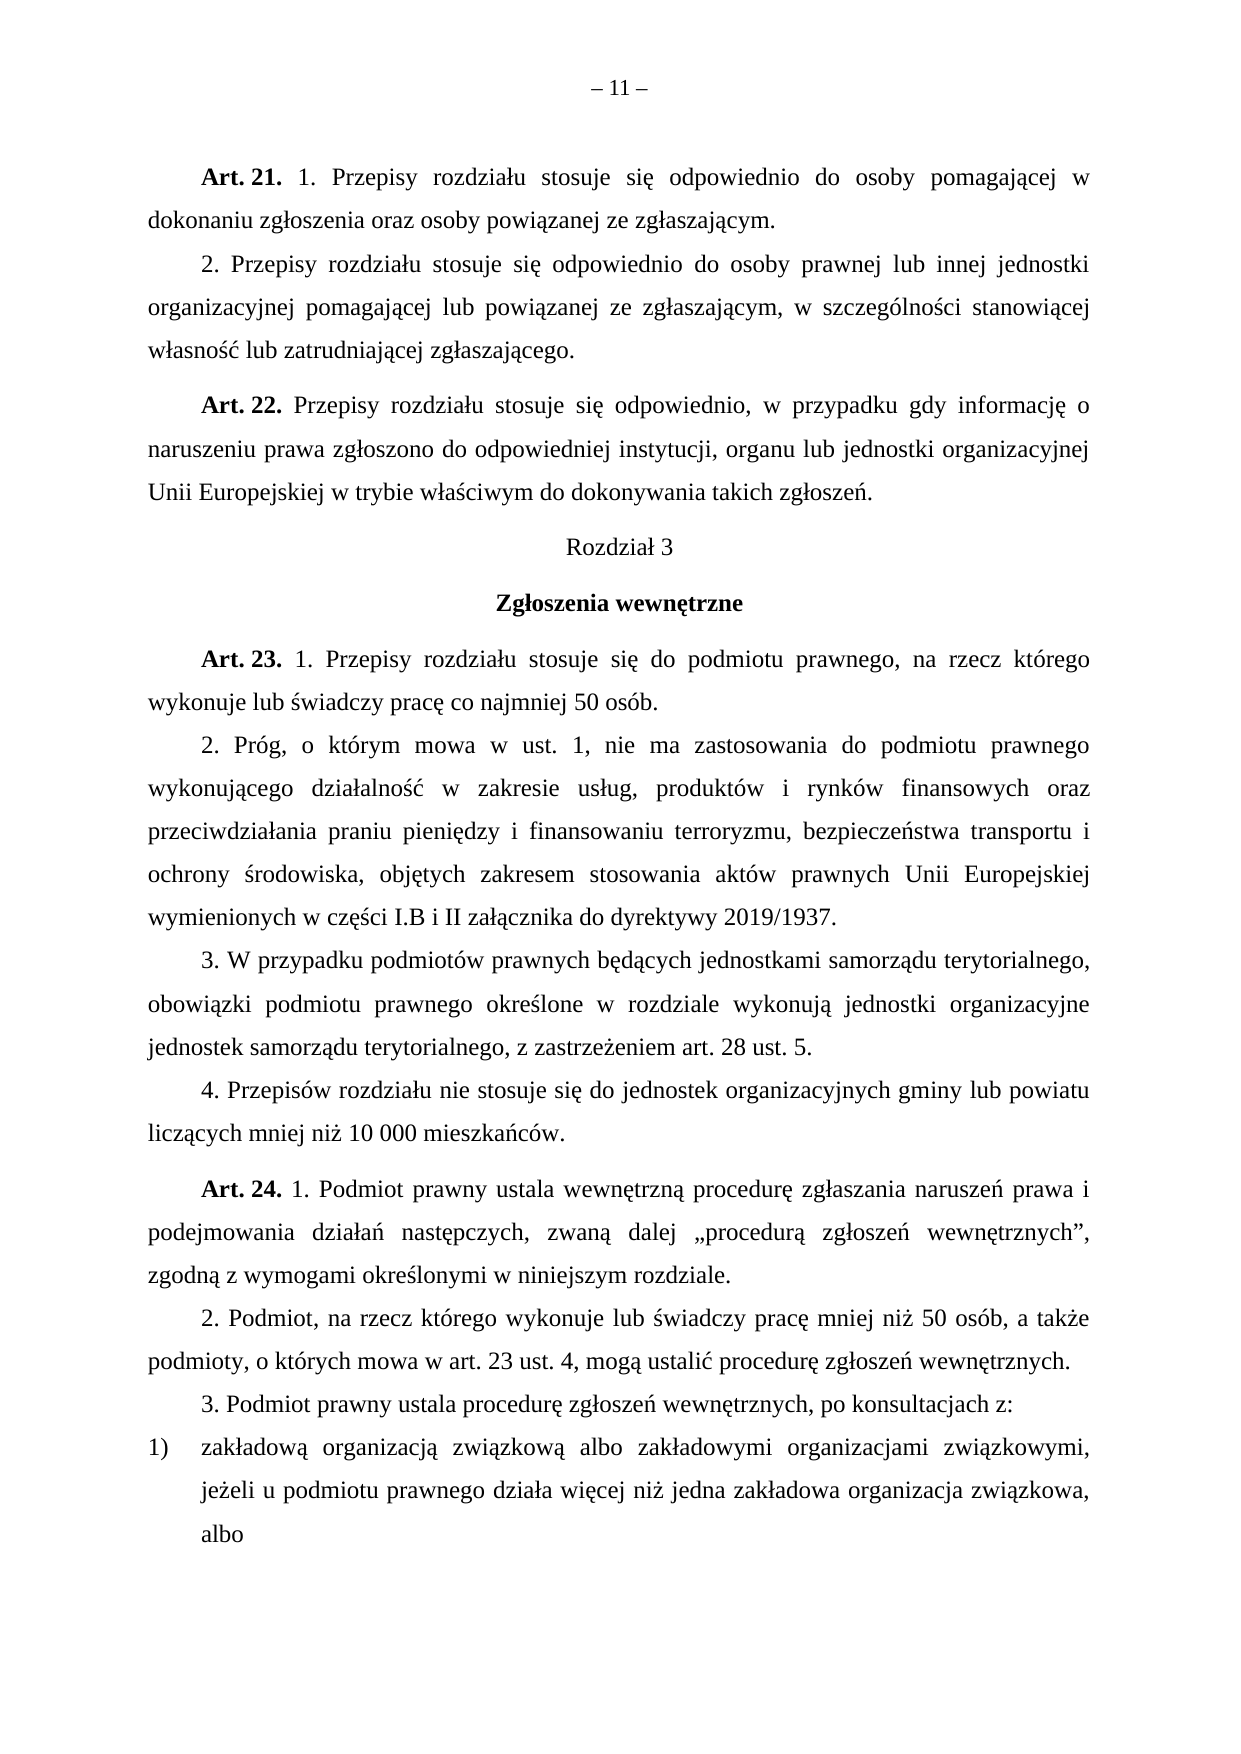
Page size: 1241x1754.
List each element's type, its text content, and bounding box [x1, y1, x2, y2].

text Art. 22. Przepisy rozdziału stosuje się odpowiednio, w przypadku gdy informację o naruszeniu prawa zgłoszono do odpowiedniej instytucji, organu lub jednostki organizacyjnej Unii Europejskiej w trybie właściwym do dokonywania takich zgłoszeń. [148, 391, 1091, 506]
text 1) zakładową organizacją związkową albo zakładowymi organizacjami związkowymi, jeżeli u podmiotu prawnego działa więcej niż jedna zakładowa organizacja związkowa, albo [148, 1432, 1091, 1547]
text Art. 21. 1. Przepisy rozdziału stosuje się odpowiednio do osoby pomagającej w dokonaniu zgłoszenia oraz osoby powiązanej ze zgłaszającym. [148, 162, 1091, 234]
text Art. 24. 1. Podmiot prawny ustala wewnętrzną procedurę zgłaszania naruszeń prawa i podejmowania działań następczych, zwaną dalej „procedurą zgłoszeń wewnętrznych”, zgodną z wymogami określonymi w niniejszym rozdziale. [148, 1174, 1091, 1289]
text 3. Podmiot prawny ustala procedurę zgłoszeń wewnętrznych, po konsultacjach z: [148, 1389, 1091, 1418]
text 4. Przepisów rozdziału nie stosuje się do jednostek organizacyjnych gminy lub powiatu liczących mniej niż 10 000 mieszkańców. [148, 1075, 1091, 1147]
text 3. W przypadku podmiotów prawnych będących jednostkami samorządu terytorialnego, obowiązki podmiotu prawnego określone w rozdziale wykonują jednostki organizacyjne jednostek samorządu terytorialnego, z zastrzeżeniem art. 28 ust. 5. [148, 946, 1091, 1061]
text 2. Próg, o którym mowa w ust. 1, nie ma zastosowania do podmiotu prawnego wykonującego działalność w zakresie usług, produktów i rynków finansowych oraz przeciwdziałania praniu pieniędzy i finansowaniu terroryzmu, bezpieczeństwa transportu i ochrony środowiska, objętych zakresem stosowania aktów prawnych Unii Europejskiej wymienionych w części I.B i II załącznika do dyrektywy 2019/1937. [148, 730, 1091, 931]
text Zgłoszenia wewnętrzne [148, 588, 1091, 617]
text 2. Podmiot, na rzecz którego wykonuje lub świadczy pracę mniej niż 50 osób, a także podmioty, o których mowa w art. 23 ust. 4, mogą ustalić procedurę zgłoszeń wewnętrznych. [148, 1303, 1091, 1375]
text Rozdział 3 [148, 532, 1091, 561]
text Art. 23. 1. Przepisy rozdziału stosuje się do podmiotu prawnego, na rzecz którego wykonuje lub świadczy pracę co najmniej 50 osób. [148, 644, 1091, 716]
text 2. Przepisy rozdziału stosuje się odpowiednio do osoby prawnej lub innej jednostki organizacyjnej pomagającej lub powiązanej ze zgłaszającym, w szczególności stanowiącej własność lub zatrudniającej zgłaszającego. [148, 249, 1091, 364]
